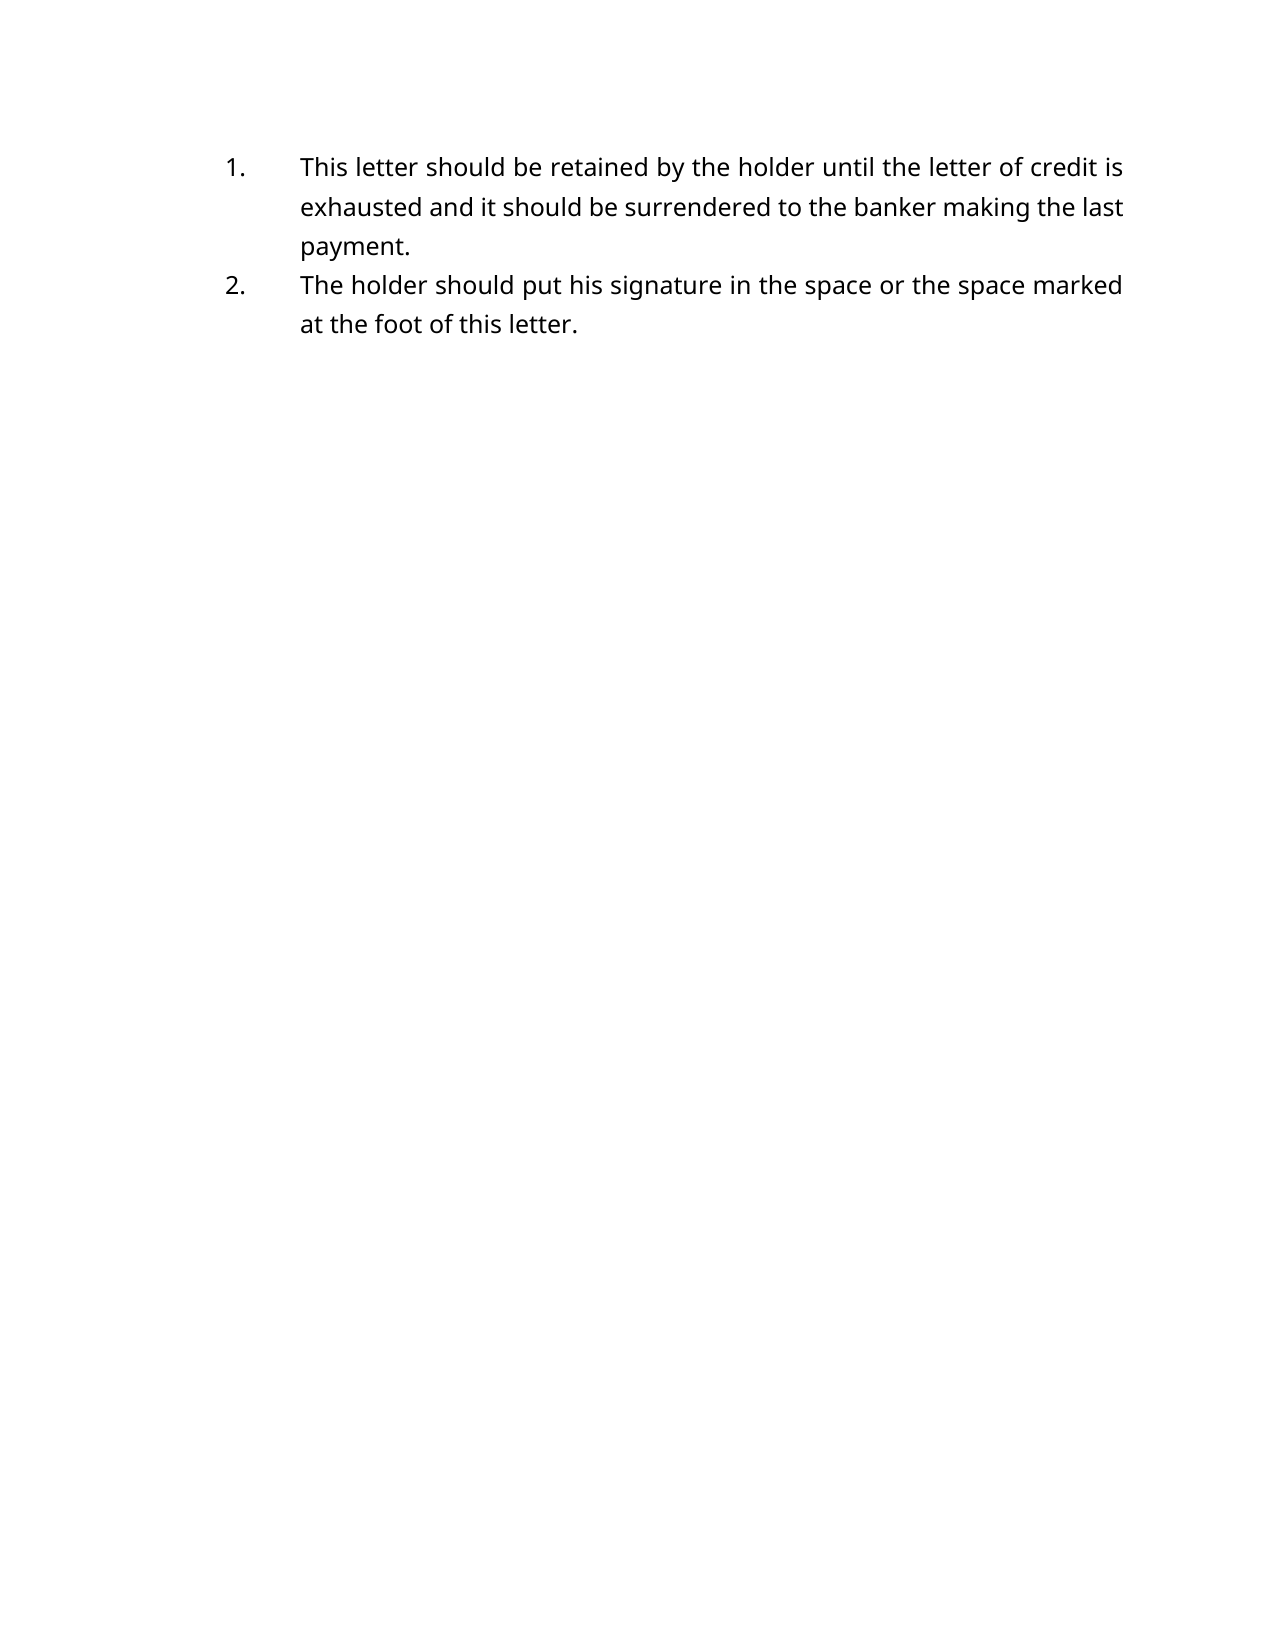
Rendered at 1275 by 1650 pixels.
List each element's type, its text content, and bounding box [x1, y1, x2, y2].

text 1. This letter should be retained by the holder until the letter of credit is exhausted and it should be surrendered to the banker making the last payment. [225, 150, 1125, 262]
text 2. The holder should put his signature in the space or the space marked at the foot of this letter. [225, 267, 1125, 341]
